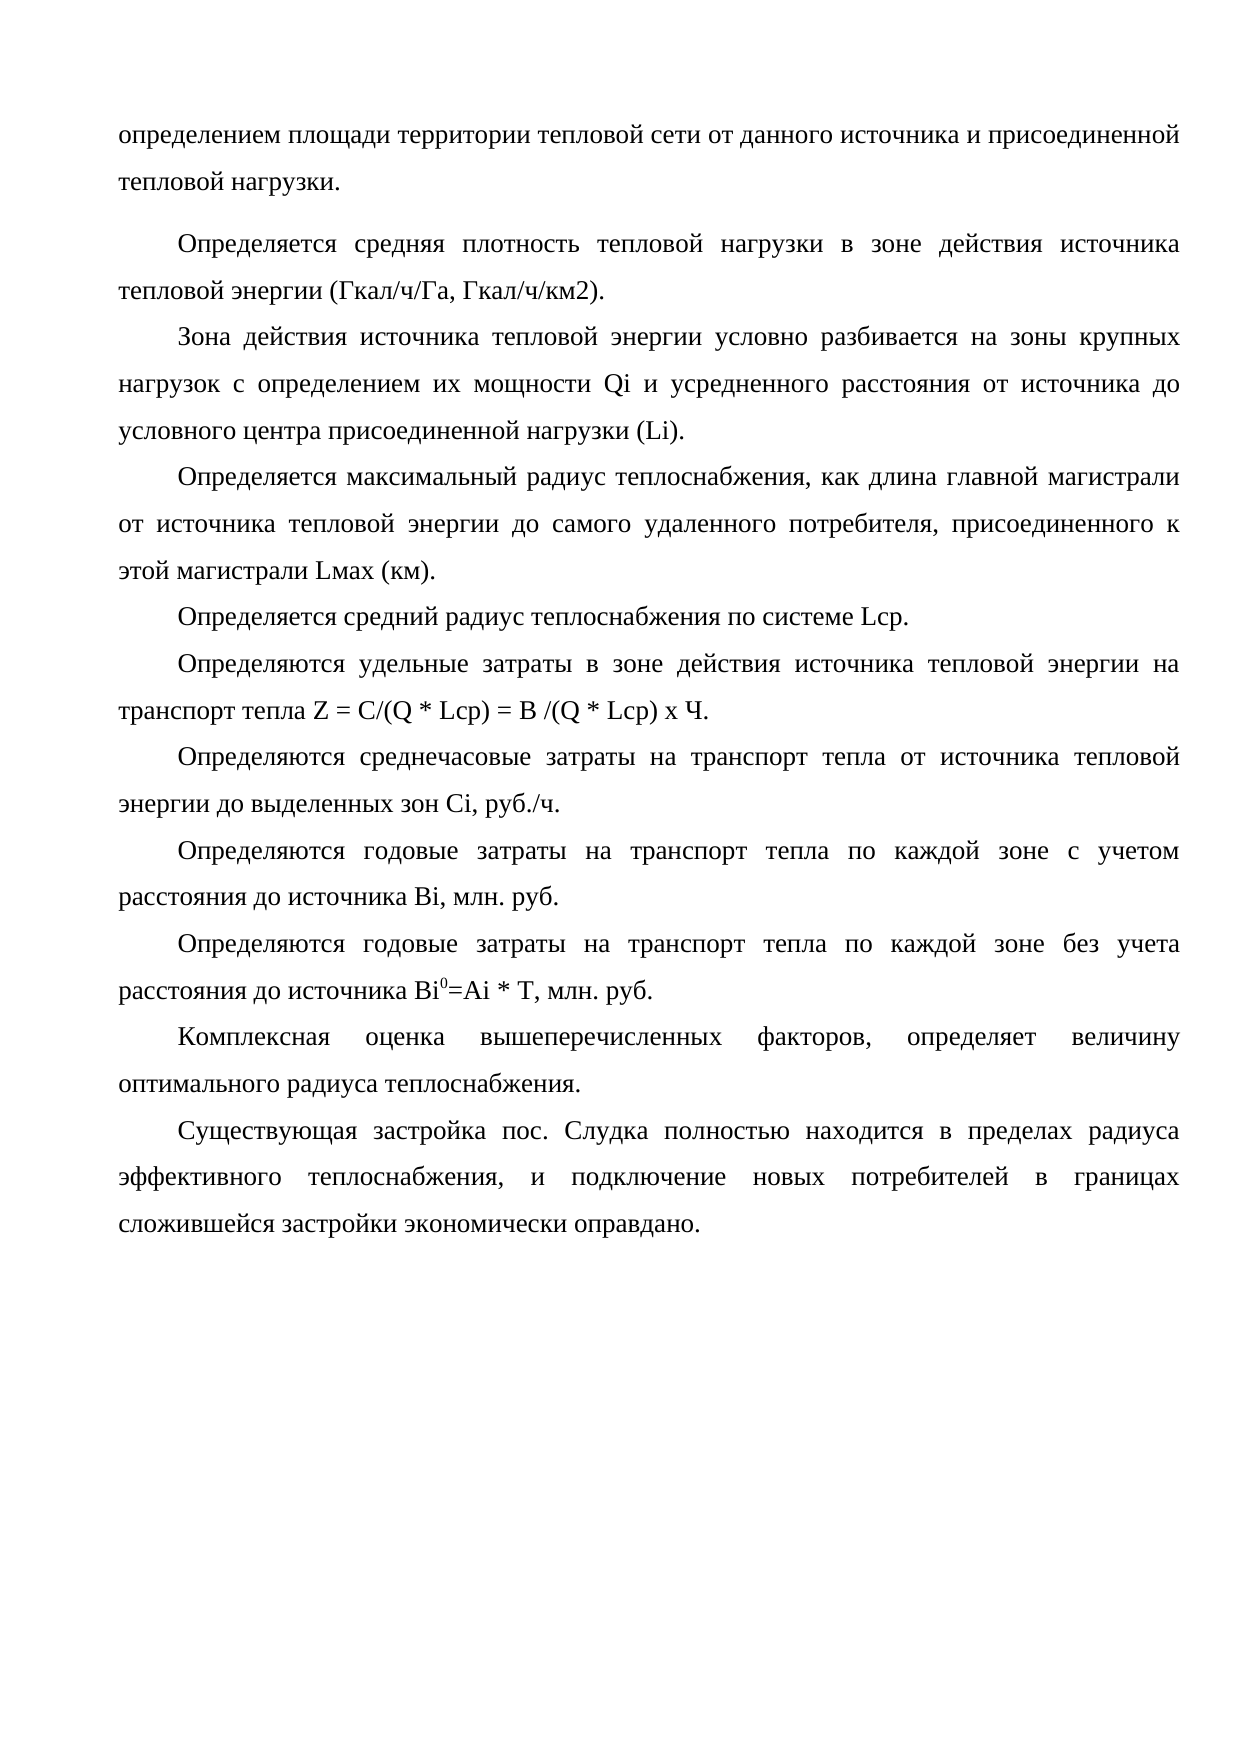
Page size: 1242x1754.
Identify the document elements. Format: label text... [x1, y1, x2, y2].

text Определяются удельные затраты в зоне действия источника тепловой энергии на транспорт тепла Z = C/(Q * Lср) = B /(Q * Lср) х Ч. [118, 647, 1181, 725]
text Определяются годовые затраты на транспорт тепла по каждой зоне с учетом расстояния до источника Вi, млн. руб. [118, 834, 1181, 912]
text Комплексная оценка вышеперечисленных факторов, определяет величину оптимального радиуса теплоснабжения. [118, 1020, 1181, 1098]
text Существующая застройка пос. Слудка полностью находится в пределах радиуса эффективного теплоснабжения, и подключение новых потребителей в границах сложившейся застройки экономически оправдано. [118, 1114, 1181, 1238]
text Определяется средняя плотность тепловой нагрузки в зоне действия источника тепловой энергии (Гкал/ч/Га, Гкал/ч/км2). [118, 227, 1181, 305]
text Определяются среднечасовые затраты на транспорт тепла от источника тепловой энергии до выделенных зон Сi, руб./ч. [118, 740, 1181, 818]
text Определяется максимальный радиус теплоснабжения, как длина главной магистрали от источника тепловой энергии до самого удаленного потребителя, присоединенного к этой магистрали Lмах (км). [118, 460, 1181, 585]
text Определяется средний радиус теплоснабжения по системе Lср. [118, 600, 1181, 632]
text Определяются годовые затраты на транспорт тепла по каждой зоне без учета расстояния до источника Вi0=Аi * Т, млн. руб. [118, 927, 1181, 1005]
text Зона действия источника тепловой энергии условно разбивается на зоны крупных нагрузок с определением их мощности Qi и усредненного расстояния от источника до условного центра присоединенной нагрузки (Li). [118, 320, 1181, 445]
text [118, 118, 1181, 196]
